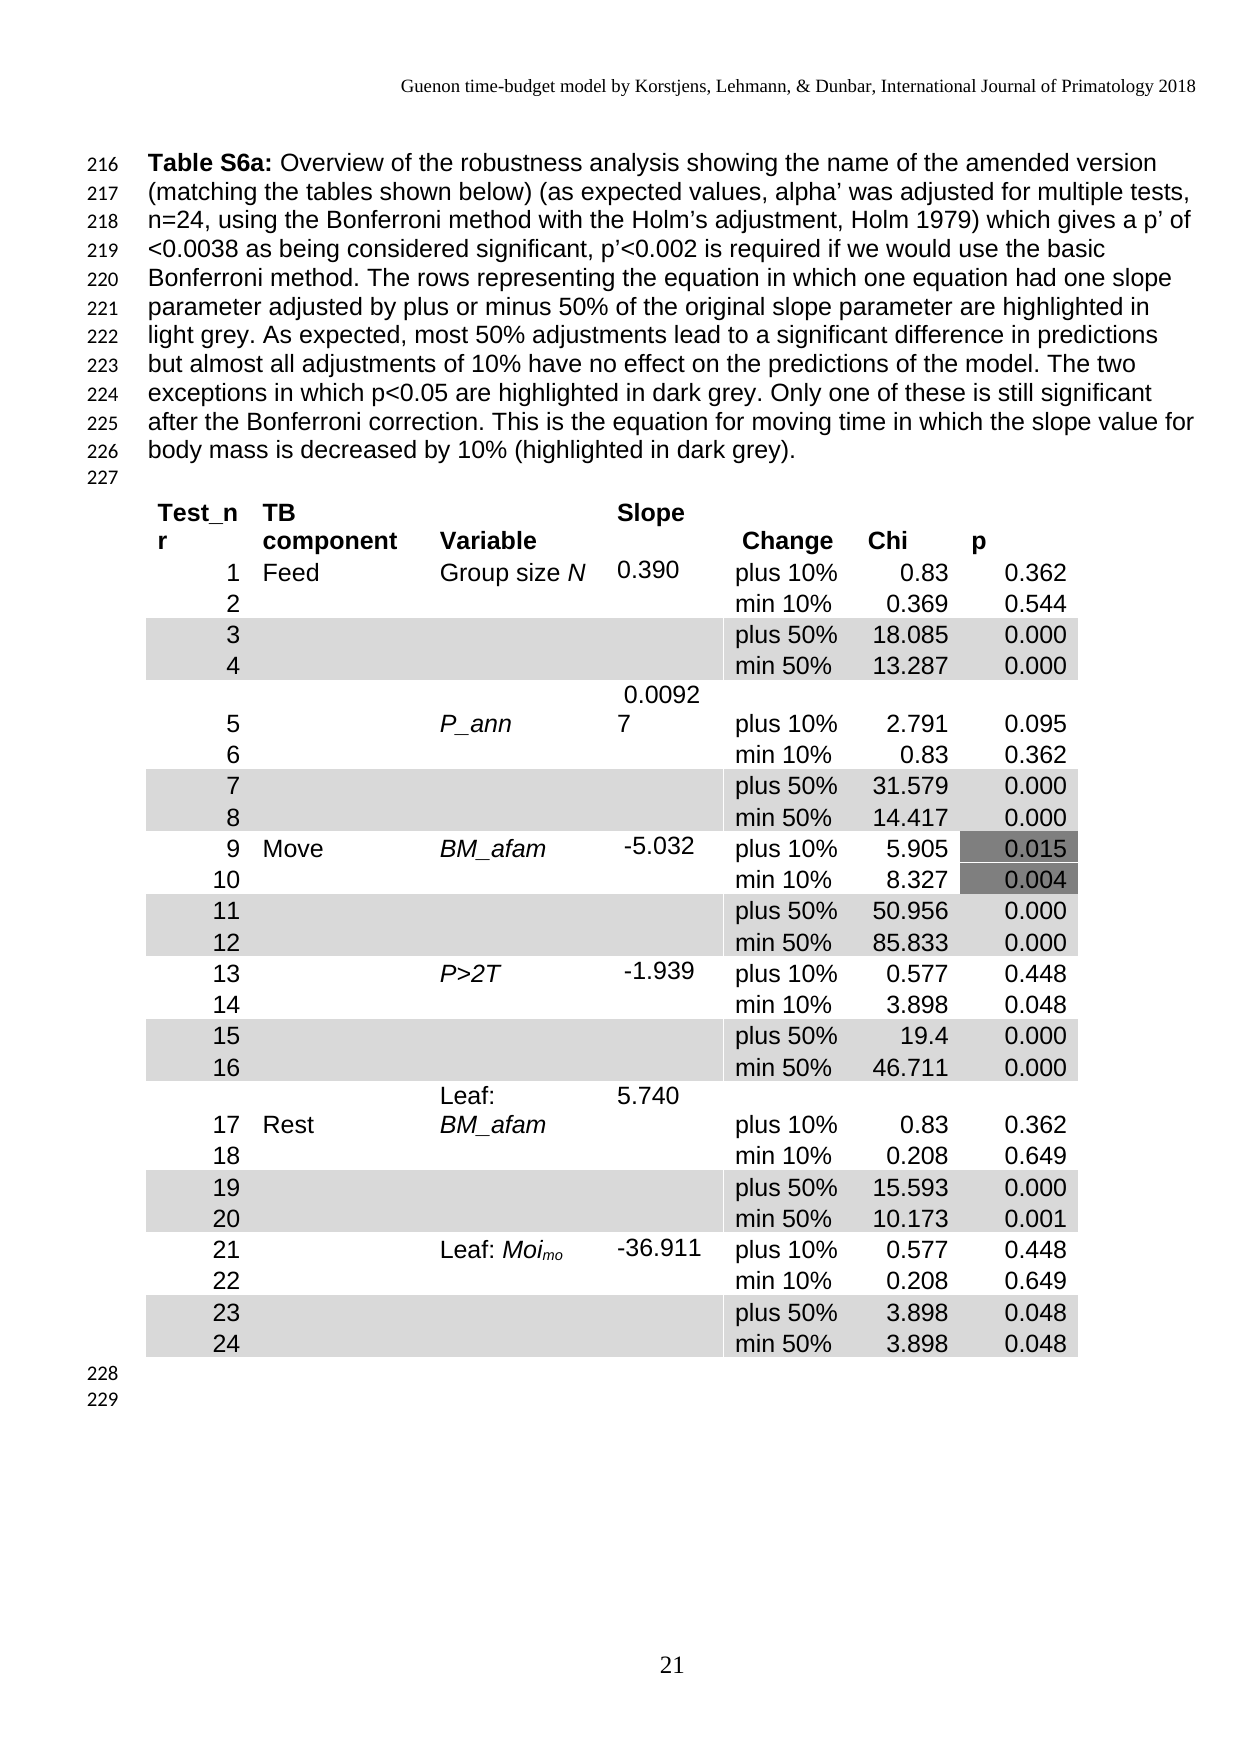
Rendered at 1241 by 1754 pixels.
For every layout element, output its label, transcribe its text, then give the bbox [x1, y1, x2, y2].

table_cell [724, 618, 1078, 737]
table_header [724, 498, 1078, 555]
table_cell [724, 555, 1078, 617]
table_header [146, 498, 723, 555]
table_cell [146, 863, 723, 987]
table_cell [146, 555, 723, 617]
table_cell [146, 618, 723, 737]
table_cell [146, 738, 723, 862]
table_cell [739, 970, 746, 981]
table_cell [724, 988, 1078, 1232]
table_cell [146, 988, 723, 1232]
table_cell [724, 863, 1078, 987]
text Table S6a: Overview of the robustness analysis showing the name of the amended version (matching the tables shown below) (as expected values, alpha’ was adjusted for multiple tests, n=24, using the Bonferroni method with the Holm’s adjustment, Holm 1979) which gives a p’ of <0.0038 as being considered significant, p’<0.002 is required if we would use the basic Bonferroni method. The rows representing the equation in which one equation had one slope parameter adjusted by plus or minus 50% of the original slope parameter are highlighted in light grey. As expected, most 50% adjustments lead to a significant difference in predictions but almost all adjustments of 10% have no effect on the predictions of the model. The two exceptions in which p<0.05 are highlighted in dark grey. Only one of these is still significant after the Bonferroni correction. This is the equation for moving time in which the slope value for body mass is decreased by 10% (highlighted in dark grey). [148, 148, 1197, 464]
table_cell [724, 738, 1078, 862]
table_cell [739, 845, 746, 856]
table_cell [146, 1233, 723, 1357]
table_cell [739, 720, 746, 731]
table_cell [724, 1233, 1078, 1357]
